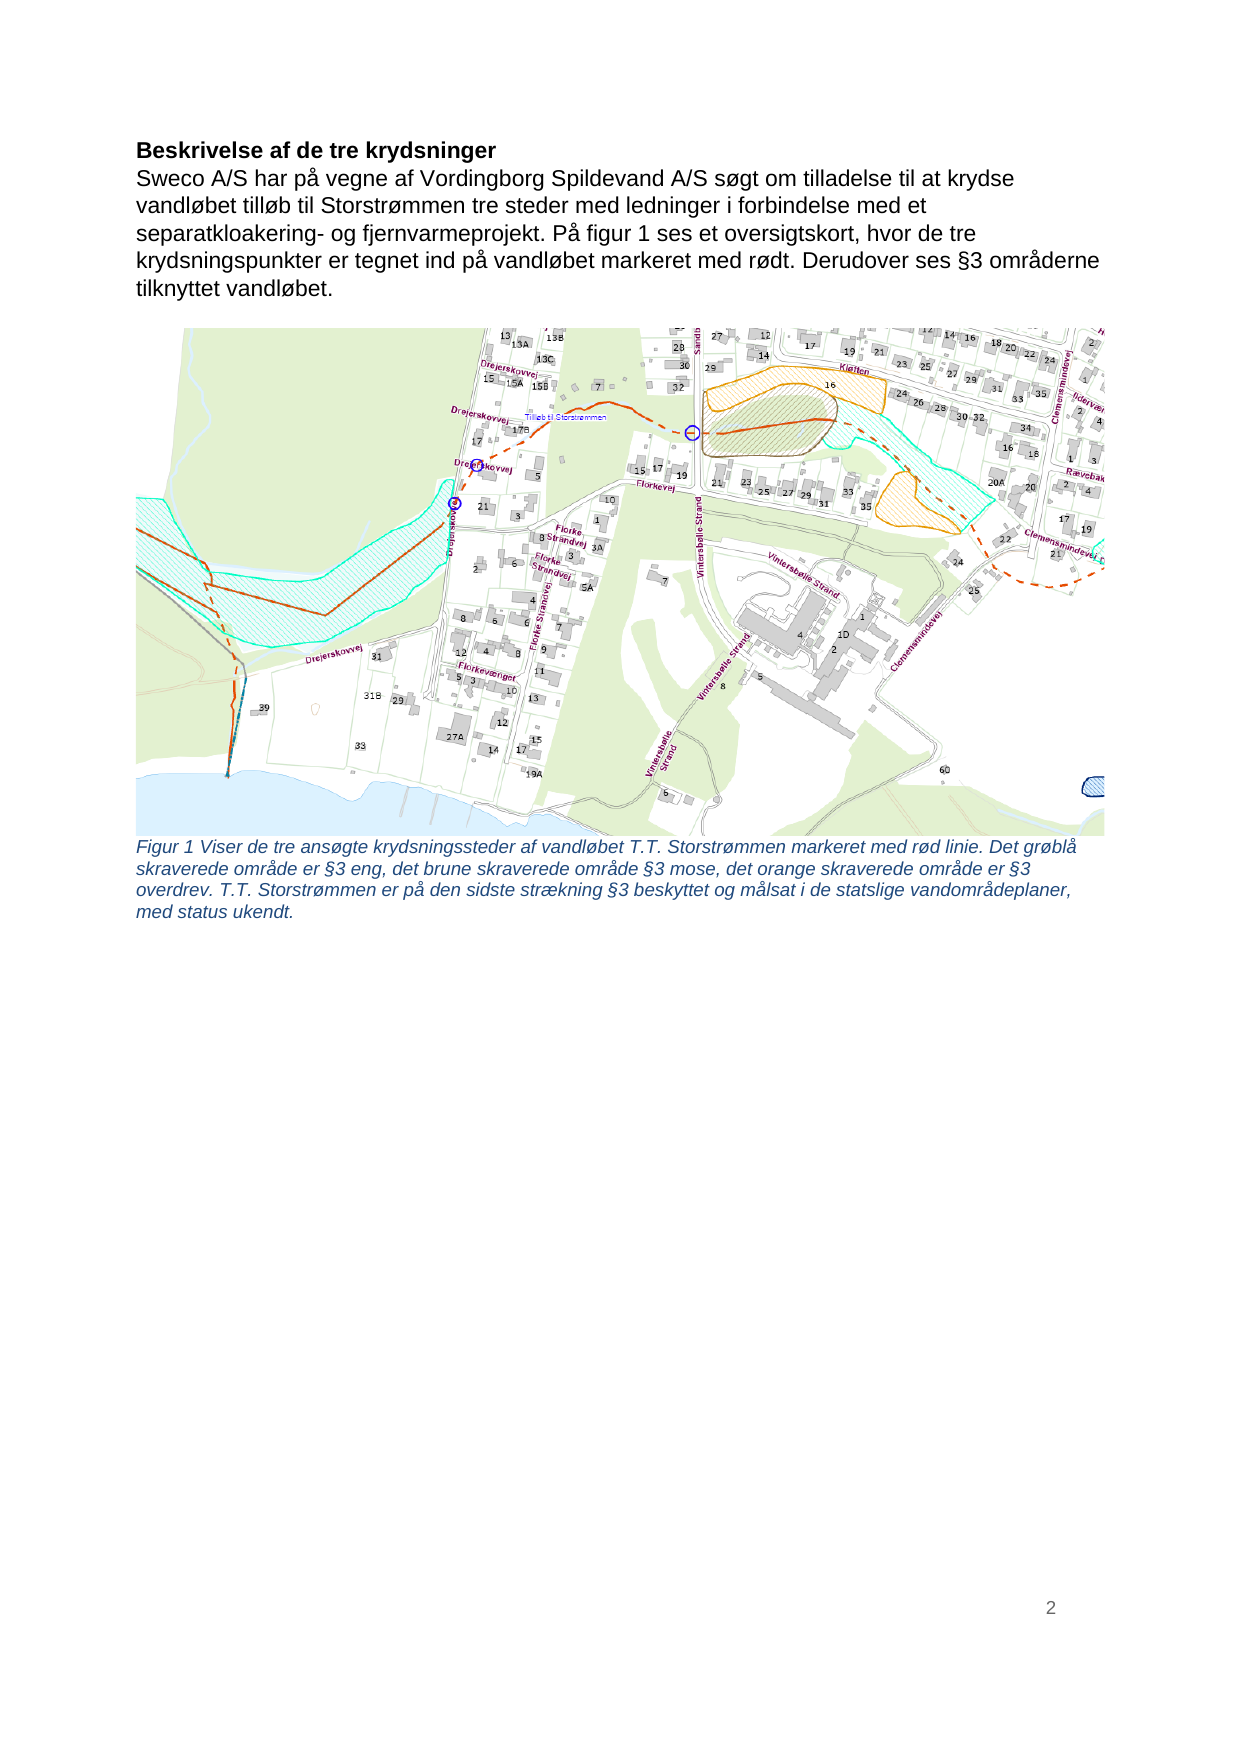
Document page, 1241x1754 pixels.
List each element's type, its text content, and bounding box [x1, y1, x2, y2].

subtitle Beskrivelse af de tre krydsninger [136, 136, 1104, 163]
picture [135, 328, 1105, 836]
text Sweco A/S har på vegne af Vordingborg Spildevand A/S søgt om tilladelse til at krydse vandløbet tilløb til Storstrømmen tre steder med ledninger i forbindelse med et separatkloakering- og fjernvarmeprojekt. På figur 1 ses et oversigtskort, hvor de tre krydsningspunkter er tegnet ind på vandløbet markeret med rødt. Derudover ses §3 områderne tilknyttet vandløbet. [136, 163, 1104, 301]
text Figur 1 Viser de tre ansøgte krydsningssteder af vandløbet T.T. Storstrømmen markeret med rød linie. Det grøblå skraverede område er §3 eng, det brune skraverede område §3 mose, det orange skraverede område er §3 overdrev. T.T. Storstrømmen er på den sidste strækning §3 beskyttet og målsat i de statslige vandområdeplaner, med status ukendt. [136, 836, 1104, 922]
